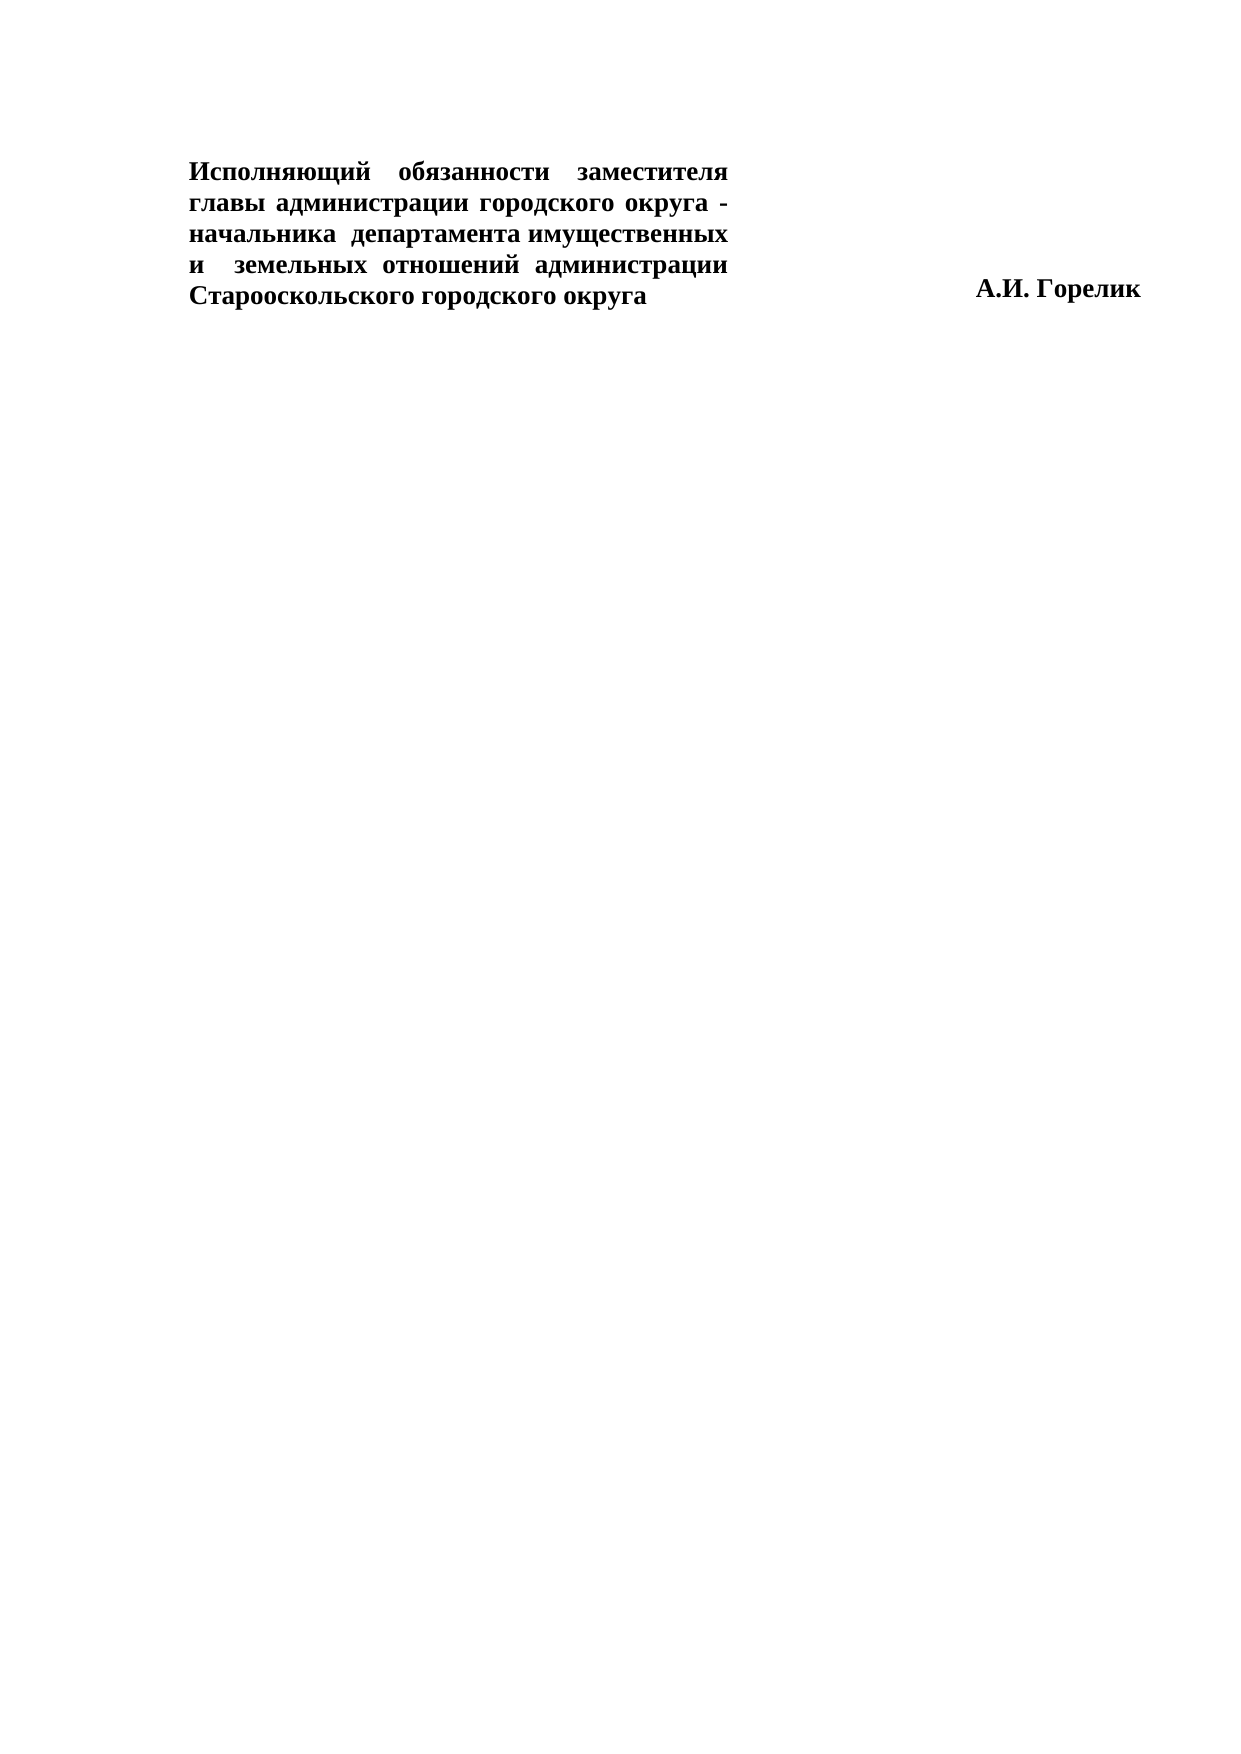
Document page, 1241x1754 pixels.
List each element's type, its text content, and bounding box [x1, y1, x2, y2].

table_header А.И. Горелик [740, 155, 1152, 323]
table_header Исполняющий обязанности заместителя главы администрации городского округа - начальника департамента имущественных и земельных отношений администрации Старооскольского городского округа [177, 155, 740, 323]
